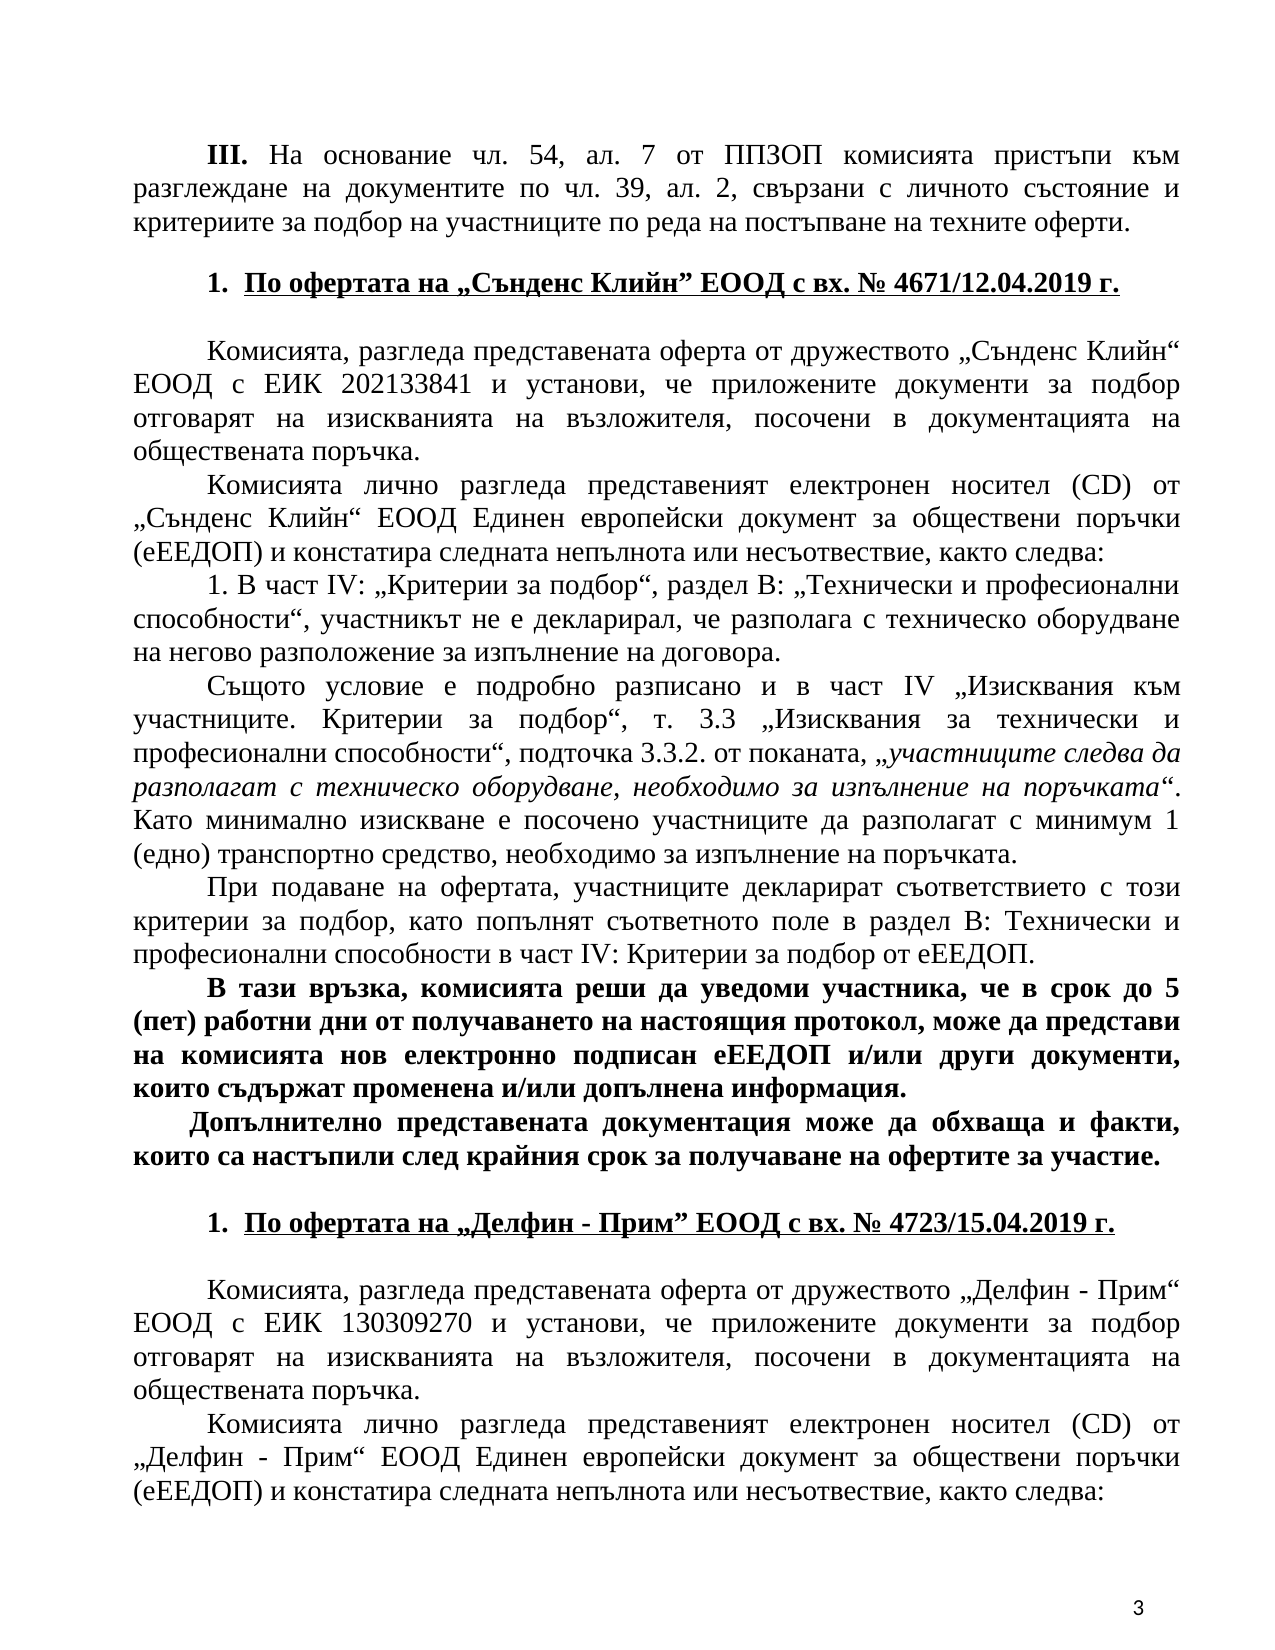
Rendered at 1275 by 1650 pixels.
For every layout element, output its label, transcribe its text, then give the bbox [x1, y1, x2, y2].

text Комисията, разгледа представената оферта от дружеството „Делфин - Прим“ ЕООД с ЕИК 130309270 и установи, че приложените документи за подбор отговарят на изискванията на възложителя, посочени в документацията на обществената поръчка. [133, 1272, 1181, 1406]
text 1. В част IV: „Критерии за подбор“, раздел В: „Технически и професионални способности“, участникът не е декларирал, че разполага с техническо оборудване на негово разположение за изпълнение на договора. [133, 567, 1181, 668]
text В тази връзка, комисията реши да уведоми участника, че в срок до 5 (пет) работни дни от получаването на настоящия протокол, може да представи на комисията нов електронно подписан еЕЕДОП и/или други документи, които съдържат променена и/или допълнена информация. [133, 970, 1181, 1104]
list По офертата на „Сънденс Клийн” ЕООД с вх. № 4671/12.04.2019 г. [207, 266, 1181, 299]
text Същото условие е подробно разписано и в част IV „Изисквания към участниците. Критерии за подбор“, т. 3.3 „Изисквания за технически и професионални способности“, подточка 3.3.2. от поканата, „участниците следва да разполагат с техническо оборудване, необходимо за изпълнение на поръчката“. Като минимално изискване е посочено участниците да разполагат с минимум 1 (едно) транспортно средство, необходимо за изпълнение на поръчката. [133, 668, 1181, 869]
text Комисията лично разгледа представеният електронен носител (CD) от „Делфин - Прим“ ЕООД Единен европейски документ за обществени поръчки (еЕЕДОП) и констатира следната непълнота или несъотвествие, както следва: [133, 1406, 1181, 1507]
text Допълнително представената документация може да обхваща и факти, които са настъпили след крайния срок за получаване на офертите за участие. [133, 1104, 1181, 1171]
text Комисията, разгледа представената оферта от дружеството „Сънденс Клийн“ ЕООД с ЕИК 202133841 и установи, че приложените документи за подбор отговарят на изискванията на възложителя, посочени в документацията на обществената поръчка. [133, 333, 1181, 467]
text Комисията лично разгледа представеният електронен носител (CD) от „Сънденс Клийн“ ЕООД Единен европейски документ за обществени поръчки (еЕЕДОП) и констатира следната непълнота или несъотвествие, както следва: [133, 467, 1181, 567]
text ІІІ. На основание чл. 54, ал. 7 от ППЗОП комисията пристъпи към разглеждане на документите по чл. 39, ал. 2, свързани с личното състояние и критериите за подбор на участниците по реда на постъпване на техните оферти. [133, 137, 1181, 238]
list По офертата на „Делфин - Прим” ЕООД с вх. № 4723/15.04.2019 г. [207, 1205, 1181, 1238]
text При подаване на офертата, участниците декларират съответствието с този критерии за подбор, като попълнят съответното поле в раздел В: Технически и професионални способности в част IV: Критерии за подбор от еЕЕДОП. [133, 869, 1181, 970]
